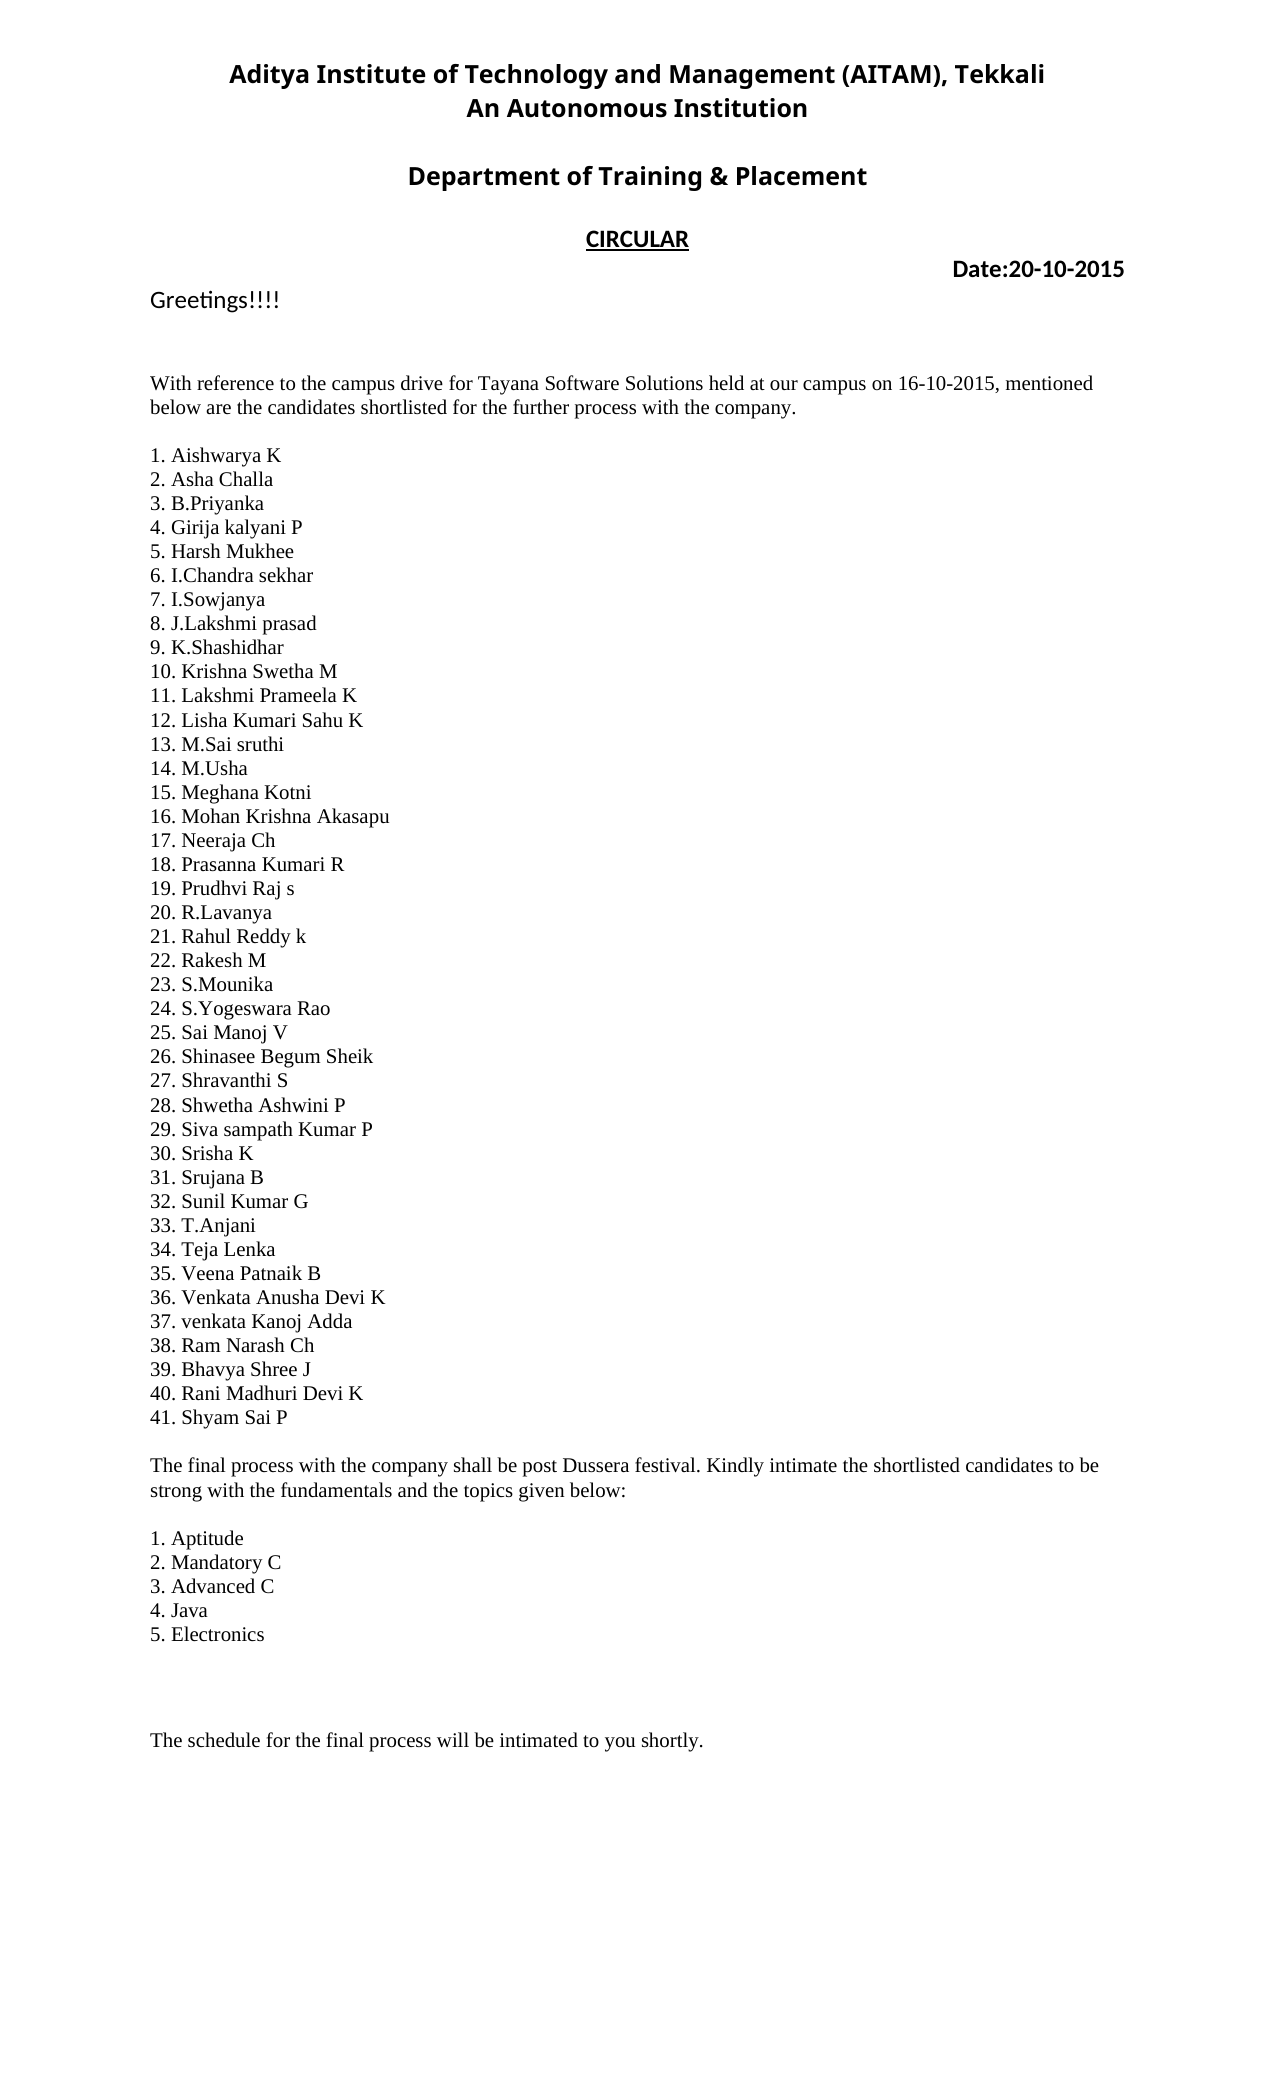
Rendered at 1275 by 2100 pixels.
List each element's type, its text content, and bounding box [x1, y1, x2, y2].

text 1. Aishwarya K [150, 443, 1125, 467]
text 2. Asha Challa [150, 467, 1125, 491]
text 41. Shyam Sai P [150, 1405, 1125, 1429]
text 37. venkata Kanoj Adda [150, 1309, 1125, 1333]
text The schedule for the final process will be intimated to you shortly. [150, 1728, 1125, 1752]
text 3. B.Priyanka [150, 491, 1125, 515]
text 38. Ram Narash Ch [150, 1333, 1125, 1357]
text 2. Mandatory C [150, 1550, 1125, 1574]
text 35. Veena Patnaik B [150, 1261, 1125, 1285]
text 18. Prasanna Kumari R [150, 852, 1125, 876]
text 40. Rani Madhuri Devi K [150, 1381, 1125, 1405]
text 10. Krishna Swetha M [150, 659, 1125, 683]
text 29. Siva sampath Kumar P [150, 1117, 1125, 1141]
text Department of Training & Placement [150, 158, 1125, 192]
text 24. S.Yogeswara Rao [150, 996, 1125, 1020]
text 3. Advanced C [150, 1574, 1125, 1598]
text 20. R.Lavanya [150, 900, 1125, 924]
text 19. Prudhvi Raj s [150, 876, 1125, 900]
text 22. Rakesh M [150, 948, 1125, 972]
text 11. Lakshmi Prameela K [150, 683, 1125, 707]
text 36. Venkata Anusha Devi K [150, 1285, 1125, 1309]
text 4. Java [150, 1598, 1125, 1622]
text 16. Mohan Krishna Akasapu [150, 804, 1125, 828]
text 7. I.Sowjanya [150, 587, 1125, 611]
text 4. Girija kalyani P [150, 515, 1125, 539]
text 23. S.Mounika [150, 972, 1125, 996]
text 5. Harsh Mukhee [150, 539, 1125, 563]
text An Autonomous Institution [150, 90, 1125, 124]
text Greetings!!!! [150, 284, 1125, 314]
text 25. Sai Manoj V [150, 1020, 1125, 1044]
text 14. M.Usha [150, 756, 1125, 780]
text Aditya Institute of Technology and Management (AITAM), Tekkali [150, 56, 1125, 90]
text With reference to the campus drive for Tayana Software Solutions held at our campus on 16-10-2015, mentioned below are the candidates shortlisted for the further process with the company. [150, 371, 1125, 419]
text Date:20-10-2015 [150, 253, 1125, 284]
text 39. Bhavya Shree J [150, 1357, 1125, 1381]
text CIRCULAR [150, 223, 1125, 253]
text 34. Teja Lenka [150, 1237, 1125, 1261]
text 26. Shinasee Begum Sheik [150, 1044, 1125, 1068]
text 8. J.Lakshmi prasad [150, 611, 1125, 635]
text The final process with the company shall be post Dussera festival. Kindly intimate the shortlisted candidates to be strong with the fundamentals and the topics given below: [150, 1453, 1125, 1502]
text 12. Lisha Kumari Sahu K [150, 707, 1125, 732]
text 5. Electronics [150, 1622, 1125, 1646]
text 28. Shwetha Ashwini P [150, 1092, 1125, 1117]
text 21. Rahul Reddy k [150, 924, 1125, 948]
text 30. Srisha K [150, 1141, 1125, 1165]
text 27. Shravanthi S [150, 1068, 1125, 1092]
text 33. T.Anjani [150, 1213, 1125, 1237]
text 32. Sunil Kumar G [150, 1189, 1125, 1213]
text 6. I.Chandra sekhar [150, 563, 1125, 587]
text 17. Neeraja Ch [150, 828, 1125, 852]
text 31. Srujana B [150, 1165, 1125, 1189]
text 13. M.Sai sruthi [150, 732, 1125, 756]
text 9. K.Shashidhar [150, 635, 1125, 659]
text 15. Meghana Kotni [150, 780, 1125, 804]
text 1. Aptitude [150, 1526, 1125, 1550]
